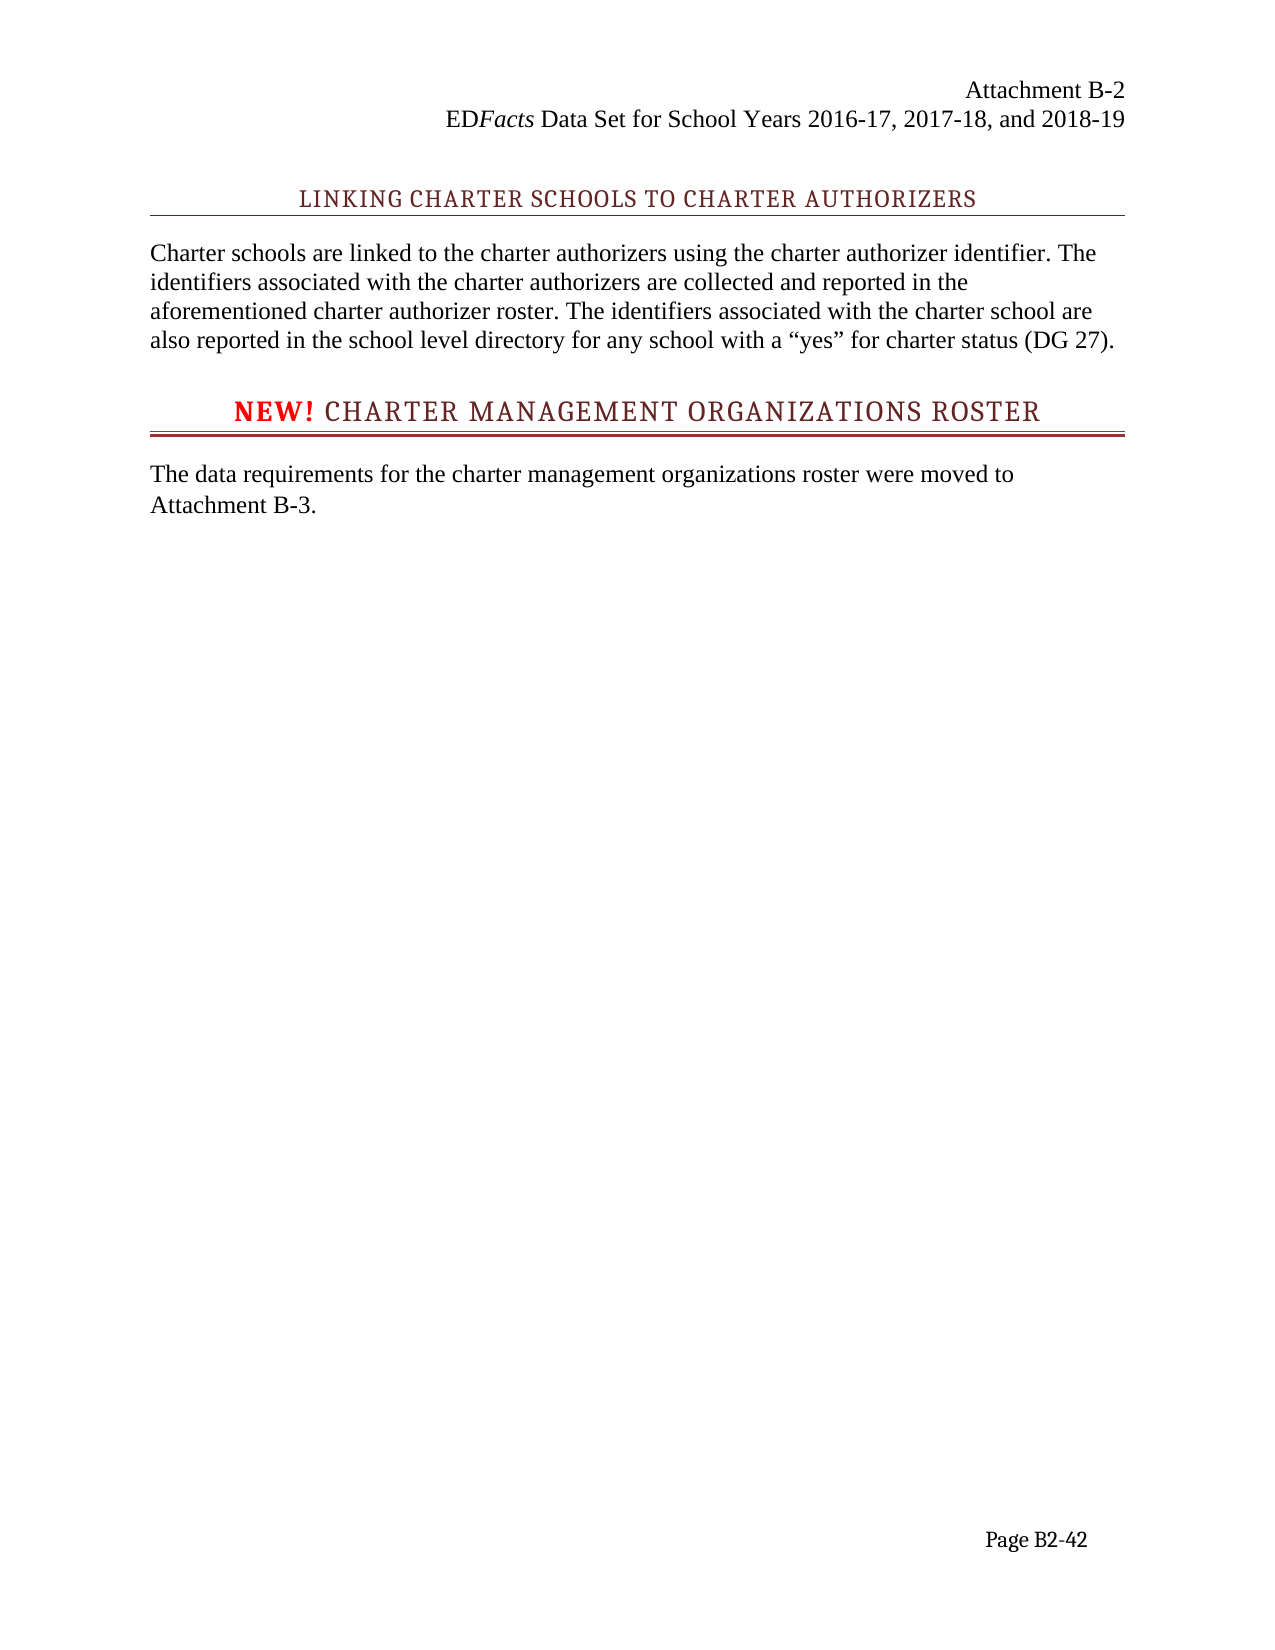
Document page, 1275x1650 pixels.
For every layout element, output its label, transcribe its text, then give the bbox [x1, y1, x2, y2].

subtitle Linking Charter Schools to Charter Authorizers [150, 184, 1125, 215]
text The data requirements for the charter management organizations roster were moved to Attachment B-3. [150, 459, 1125, 518]
text Charter schools are linked to the charter authorizers using the charter authorizer identifier. The identifiers associated with the charter authorizers are collected and reported in the aforementioned charter authorizer roster. The identifiers associated with the charter school are also reported in the school level directory for any school with a “yes” for charter status (DG 27). [150, 238, 1125, 353]
subtitle New! Charter Management Organizations roster [150, 395, 1125, 431]
